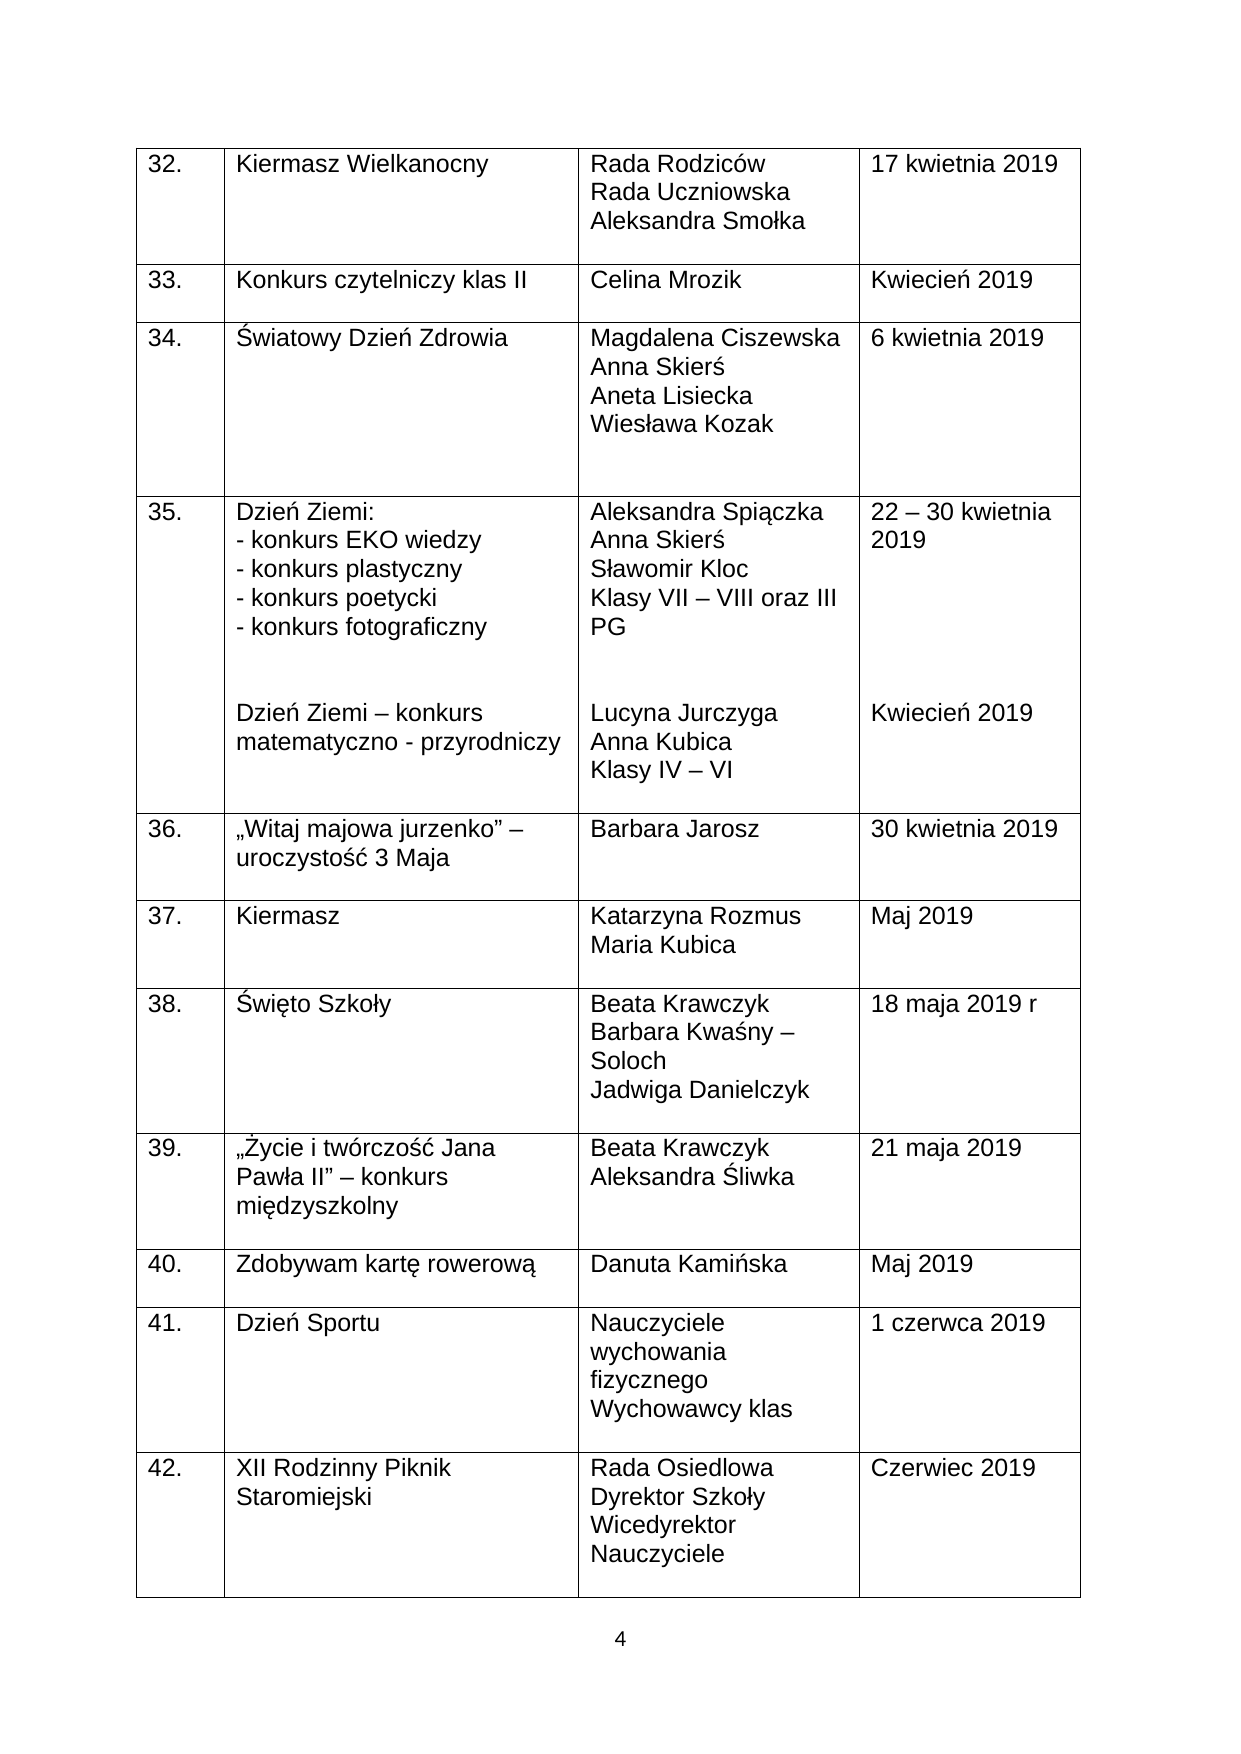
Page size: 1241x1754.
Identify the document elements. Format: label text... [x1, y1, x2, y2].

table_cell Dzień Ziemi: - konkurs EKO wiedzy - konkurs plastyczny - konkurs poetycki - konkurs fotograficzny Dzień Ziemi – konkurs matematyczno - przyrodniczy [225, 497, 578, 813]
table_cell Czerwiec 2019 [860, 1453, 1080, 1597]
table_cell Kiermasz [225, 901, 578, 988]
table_cell Katarzyna Rozmus Maria Kubica [579, 901, 859, 988]
table_cell 6 kwietnia 2019 [860, 323, 1080, 496]
table_cell Konkurs czytelniczy klas II [225, 265, 578, 322]
table_cell 42. [137, 1453, 224, 1597]
table_cell 17 kwietnia 2019 [860, 149, 1080, 264]
table_cell „Witaj majowa jurzenko” – uroczystość 3 Maja [225, 814, 578, 900]
table_cell 32. [137, 149, 224, 264]
table_cell Święto Szkoły [225, 989, 578, 1132]
table_cell Maj 2019 [860, 901, 1080, 988]
table_cell „Życie i twórczość Jana Pawła II” – konkurs międzyszkolny [225, 1134, 578, 1248]
table_cell Rada Osiedlowa Dyrektor Szkoły Wicedyrektor Nauczyciele [579, 1453, 859, 1597]
table_cell Aleksandra Spiączka Anna Skierś Sławomir Kloc Klasy VII – VIII oraz III PG Lucyna Jurczyga Anna Kubica Klasy IV – VI [579, 497, 859, 813]
table_cell 40. [137, 1250, 224, 1307]
table_cell Maj 2019 [860, 1250, 1080, 1307]
table_cell 38. [137, 989, 224, 1132]
table_cell Beata Krawczyk Aleksandra Śliwka [579, 1134, 859, 1248]
table_cell Nauczyciele wychowania fizycznego Wychowawcy klas [579, 1308, 859, 1452]
table_cell Celina Mrozik [579, 265, 859, 322]
table_cell 22 – 30 kwietnia 2019 Kwiecień 2019 [860, 497, 1080, 813]
table_cell 36. [137, 814, 224, 900]
table_cell Danuta Kamińska [579, 1250, 859, 1307]
table_cell 1 czerwca 2019 [860, 1308, 1080, 1452]
table_cell 33. [137, 265, 224, 322]
table_cell 41. [137, 1308, 224, 1452]
table_cell 18 maja 2019 r [860, 989, 1080, 1132]
table_cell XII Rodzinny Piknik Staromiejski [225, 1453, 578, 1597]
table_cell Kiermasz Wielkanocny [225, 149, 578, 264]
table_cell Zdobywam kartę rowerową [225, 1250, 578, 1307]
table_cell Światowy Dzień Zdrowia [225, 323, 578, 496]
table_cell 37. [137, 901, 224, 988]
table_cell 30 kwietnia 2019 [860, 814, 1080, 900]
table_cell Dzień Sportu [225, 1308, 578, 1452]
table_cell Magdalena Ciszewska Anna Skierś Aneta Lisiecka Wiesława Kozak [579, 323, 859, 496]
table_cell 35. [137, 497, 224, 813]
table_cell 39. [137, 1134, 224, 1248]
table_cell Rada Rodziców Rada Uczniowska Aleksandra Smołka [579, 149, 859, 264]
table_cell Beata Krawczyk Barbara Kwaśny – Soloch Jadwiga Danielczyk [579, 989, 859, 1132]
table_cell Kwiecień 2019 [860, 265, 1080, 322]
table_cell Barbara Jarosz [579, 814, 859, 900]
table_cell 21 maja 2019 [860, 1134, 1080, 1248]
table_cell 34. [137, 323, 224, 496]
